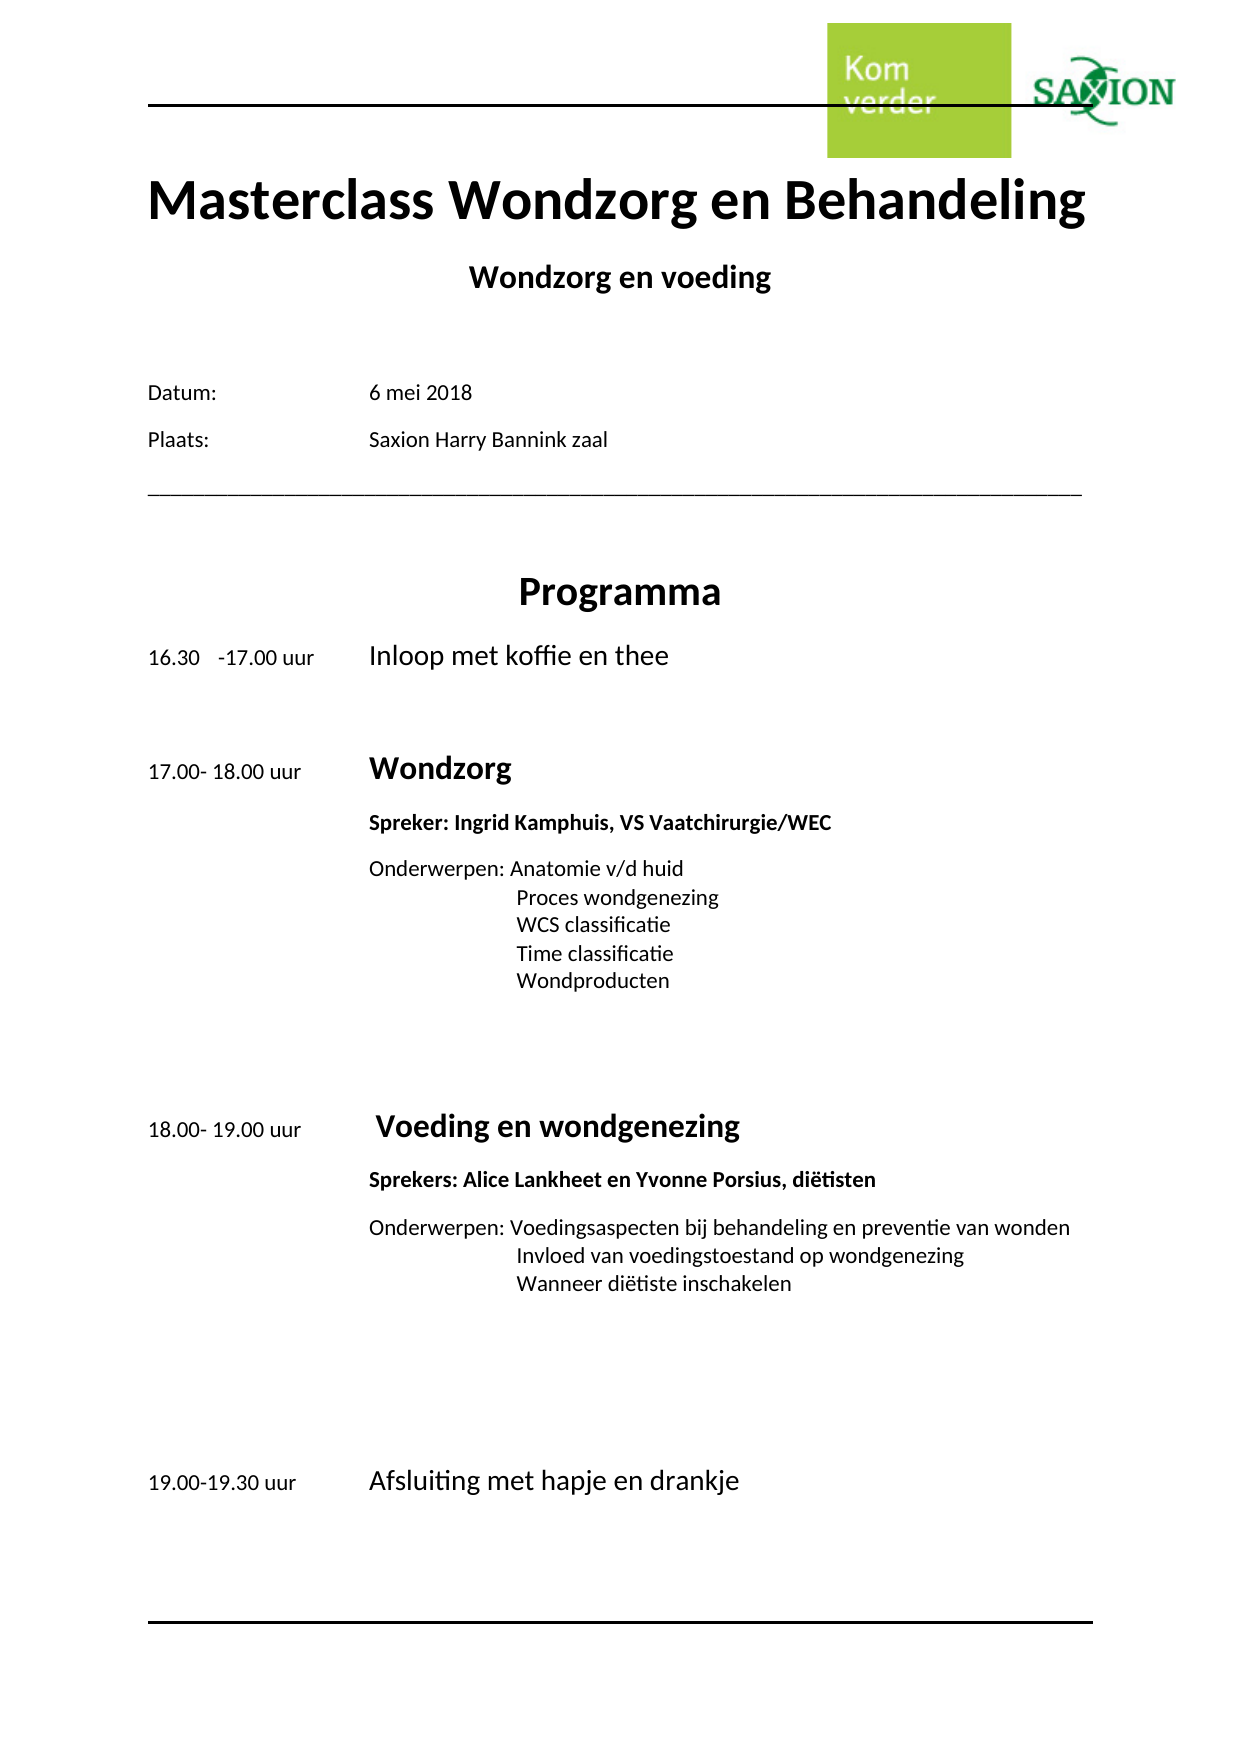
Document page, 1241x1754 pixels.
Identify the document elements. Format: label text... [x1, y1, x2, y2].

text 17.00- 18.00 uur Wondzorg [148, 747, 1093, 788]
text Wondproducten [148, 967, 1093, 995]
text Programma [148, 565, 1093, 616]
text 19.00-19.30 uur Afsluiting met hapje en drankje [148, 1462, 1093, 1498]
text Sprekers: Alice Lankheet en Yvonne Porsius, diëtisten [148, 1166, 1093, 1193]
text Onderwerpen: Voedingsaspecten bij behandeling en preventie van wonden [148, 1213, 1093, 1241]
text __________________________________________________________________________________ [148, 472, 1093, 499]
text WCS classificatie [148, 911, 1093, 939]
text Wondzorg en voeding [148, 257, 1093, 297]
list -17.00 uur Inloop met koffie en thee [148, 637, 1093, 672]
text Proces wondgenezing [148, 883, 1093, 911]
text Wanneer diëtiste inschakelen [148, 1269, 1093, 1297]
text 18.00- 19.00 uur Voeding en wondgenezing [148, 1105, 1093, 1146]
text Spreker : Ingrid Kamphuis, VS Vaatchirurgie/WEC [295, 808, 1093, 836]
text Datum: 6 mei 2018 [148, 378, 1093, 406]
text Masterclass Wondzorg en Behandeling [148, 163, 1093, 234]
text Plaats: Saxion Harry Bannink zaal [148, 425, 1093, 453]
text Invloed van voedingstoestand op wondgenezing [148, 1241, 1093, 1269]
picture [827, 23, 1201, 158]
text Time classificatie [148, 939, 1093, 967]
text Onderwerpen: Anatomie v/d huid [295, 854, 1093, 883]
